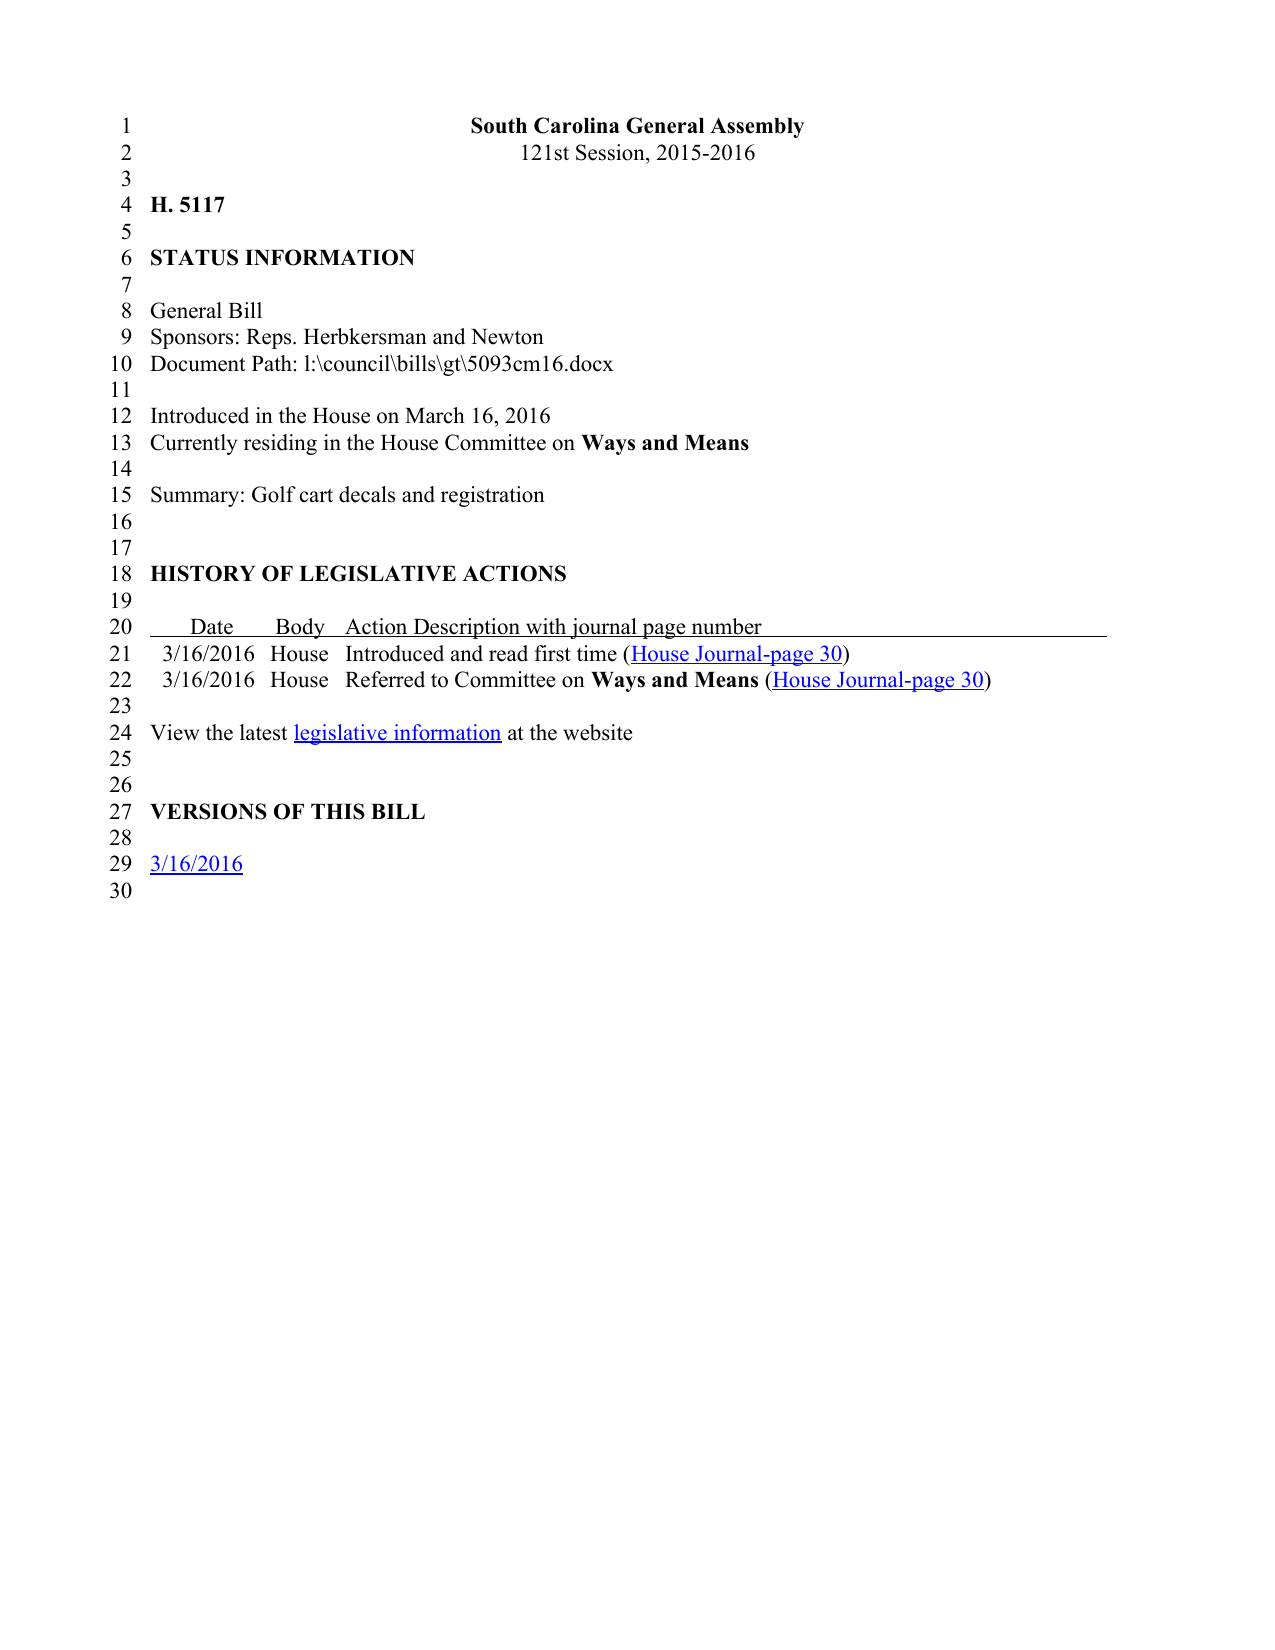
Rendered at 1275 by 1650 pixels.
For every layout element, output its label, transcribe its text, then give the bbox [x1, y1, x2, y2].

text 3/16/2016 [150, 850, 1125, 877]
text Sponsors: Reps. Herbkersman and Newton [150, 323, 1125, 350]
text 121st Session, 2015-2016 [150, 139, 1125, 165]
text STATUS INFORMATION [150, 244, 1125, 271]
text 3/16/2016 House Introduced and read first time (House Journal-page 30) [150, 639, 1125, 666]
text VERSIONS OF THIS BILL [150, 798, 1125, 824]
text Currently residing in the House Committee on Ways and Means [150, 429, 1125, 455]
text Introduced in the House on March 16, 2016 [150, 402, 1125, 429]
text Date Body Action Description with journal page number [150, 613, 1125, 639]
text Document Path: l:\council\bills\gt\5093cm16.docx [150, 350, 1125, 376]
text General Bill [150, 297, 1125, 323]
text South Carolina General Assembly [150, 112, 1125, 139]
text Summary: Golf cart decals and registration [150, 481, 1125, 508]
text 3/16/2016 House Referred to Committee on Ways and Means (House Journal-page 30) [150, 666, 1125, 692]
text H. 5117 [150, 192, 1125, 218]
text View the latest legislative information at the website [150, 719, 1125, 745]
text HISTORY OF LEGISLATIVE ACTIONS [150, 561, 1125, 587]
